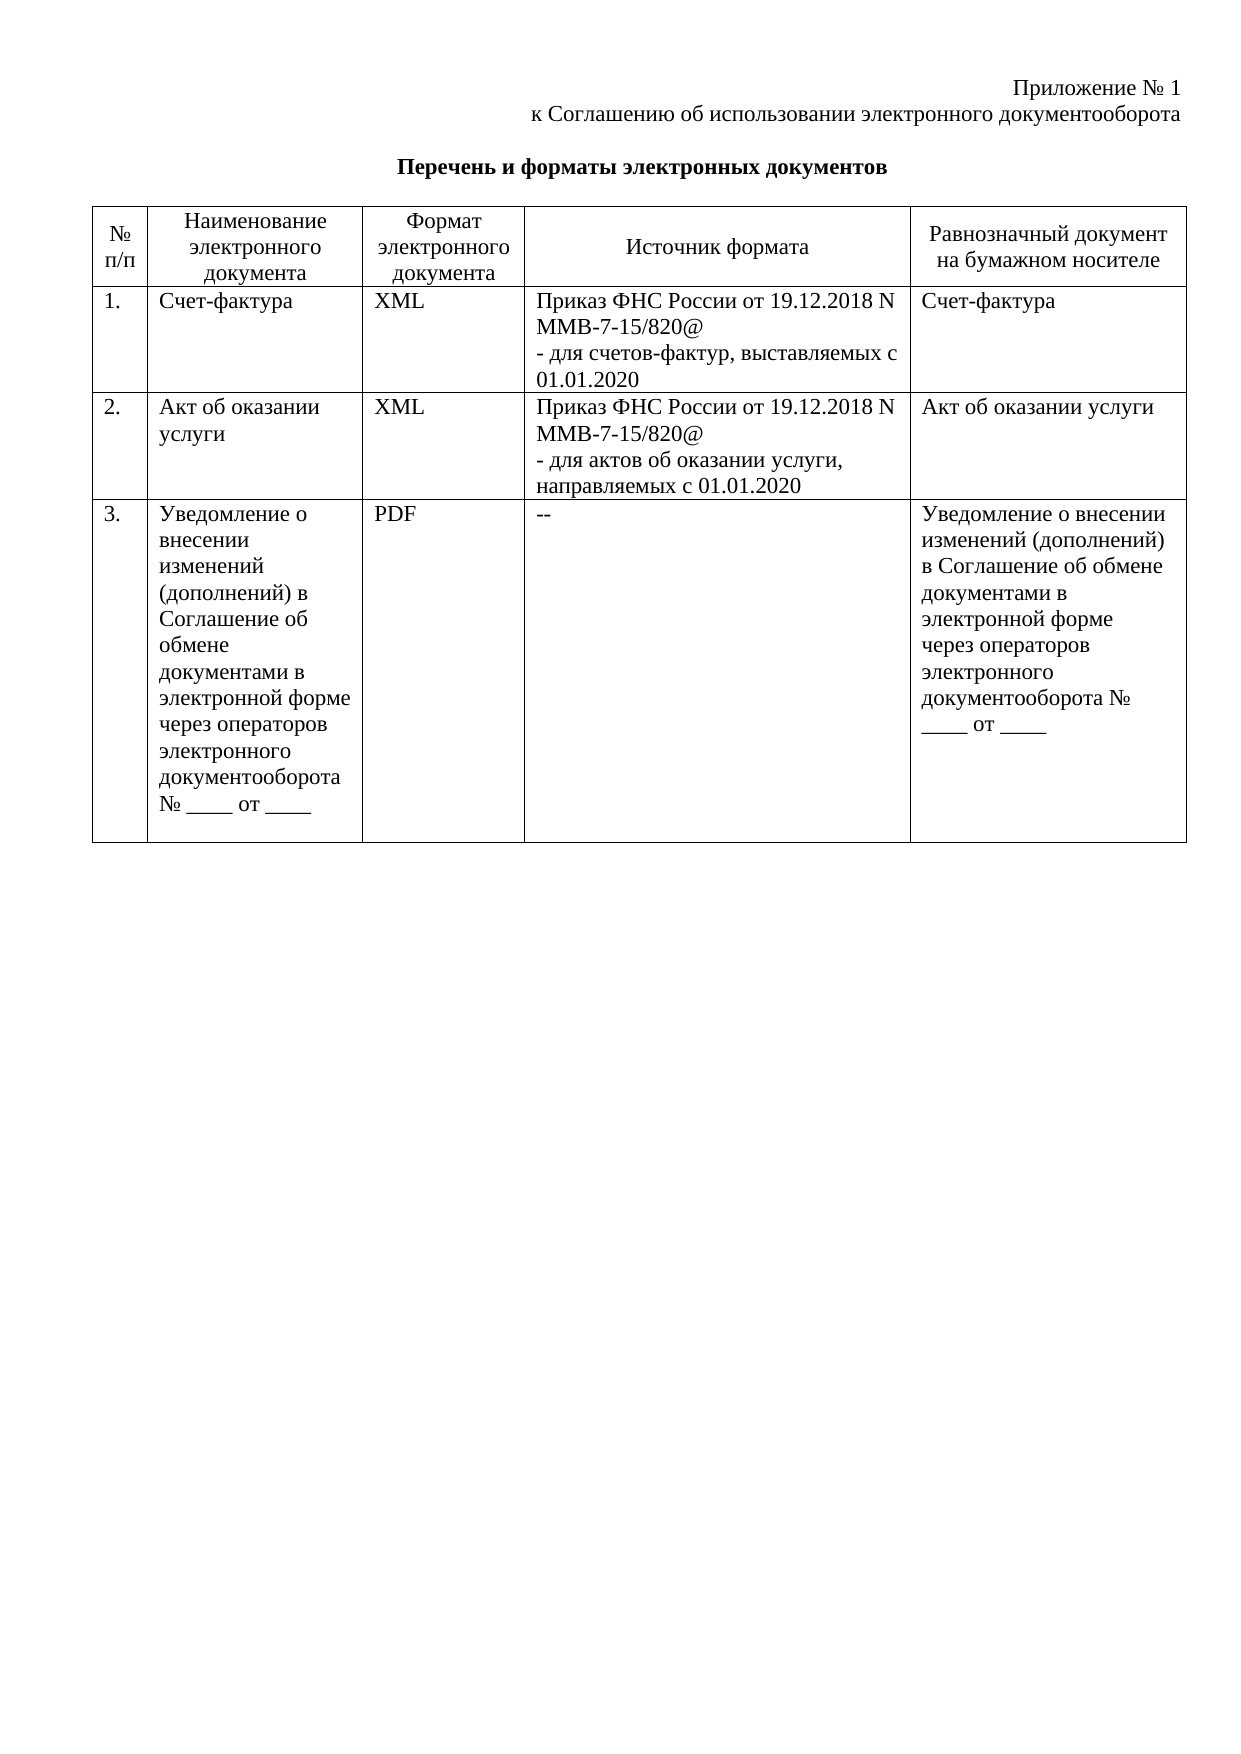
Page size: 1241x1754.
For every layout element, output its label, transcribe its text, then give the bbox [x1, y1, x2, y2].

table_cell XML [363, 393, 524, 499]
table_header № п/п [93, 207, 147, 286]
text Перечень и форматы электронных документов [103, 153, 1181, 179]
table_cell Акт об оказании услуги [148, 393, 362, 499]
table_header Источник формата [525, 207, 910, 286]
table_cell XML [363, 287, 524, 392]
table_cell Приказ ФНС России от 19.12.2018 N ММВ-7-15/820@ - для счетов-фактур, выставляемых с 01.01.2020 [525, 287, 910, 392]
table_header Формат электронного документа [363, 207, 524, 286]
table_cell Уведомление о внесении изменений (дополнений) в Соглашение об обмене документами в электронной форме через операторов электронного документооборота № ____ от ____ [148, 500, 362, 842]
table_cell [93, 287, 147, 392]
table_cell PDF [363, 500, 524, 842]
text Приложение № 1 [103, 74, 1181, 100]
table_cell -- [525, 500, 910, 842]
table_cell [93, 500, 147, 842]
table_cell Акт об оказании услуги [911, 393, 1186, 499]
table_cell Приказ ФНС России от 19.12.2018 N ММВ-7-15/820@ - для актов об оказании услуги, направляемых с 01.01.2020 [525, 393, 910, 499]
table_cell Уведомление о внесении изменений (дополнений) в Соглашение об обмене документами в электронной форме через операторов электронного документооборота № ____ от ____ [911, 500, 1186, 842]
table_cell Счет-фактура [148, 287, 362, 392]
table_header Равнозначный документ на бумажном носителе [911, 207, 1186, 286]
table_cell Счет-фактура [911, 287, 1186, 392]
table_cell [93, 393, 147, 499]
text к Соглашению об использовании электронного документооборота [103, 100, 1181, 127]
table_header Наименование электронного документа [148, 207, 362, 286]
